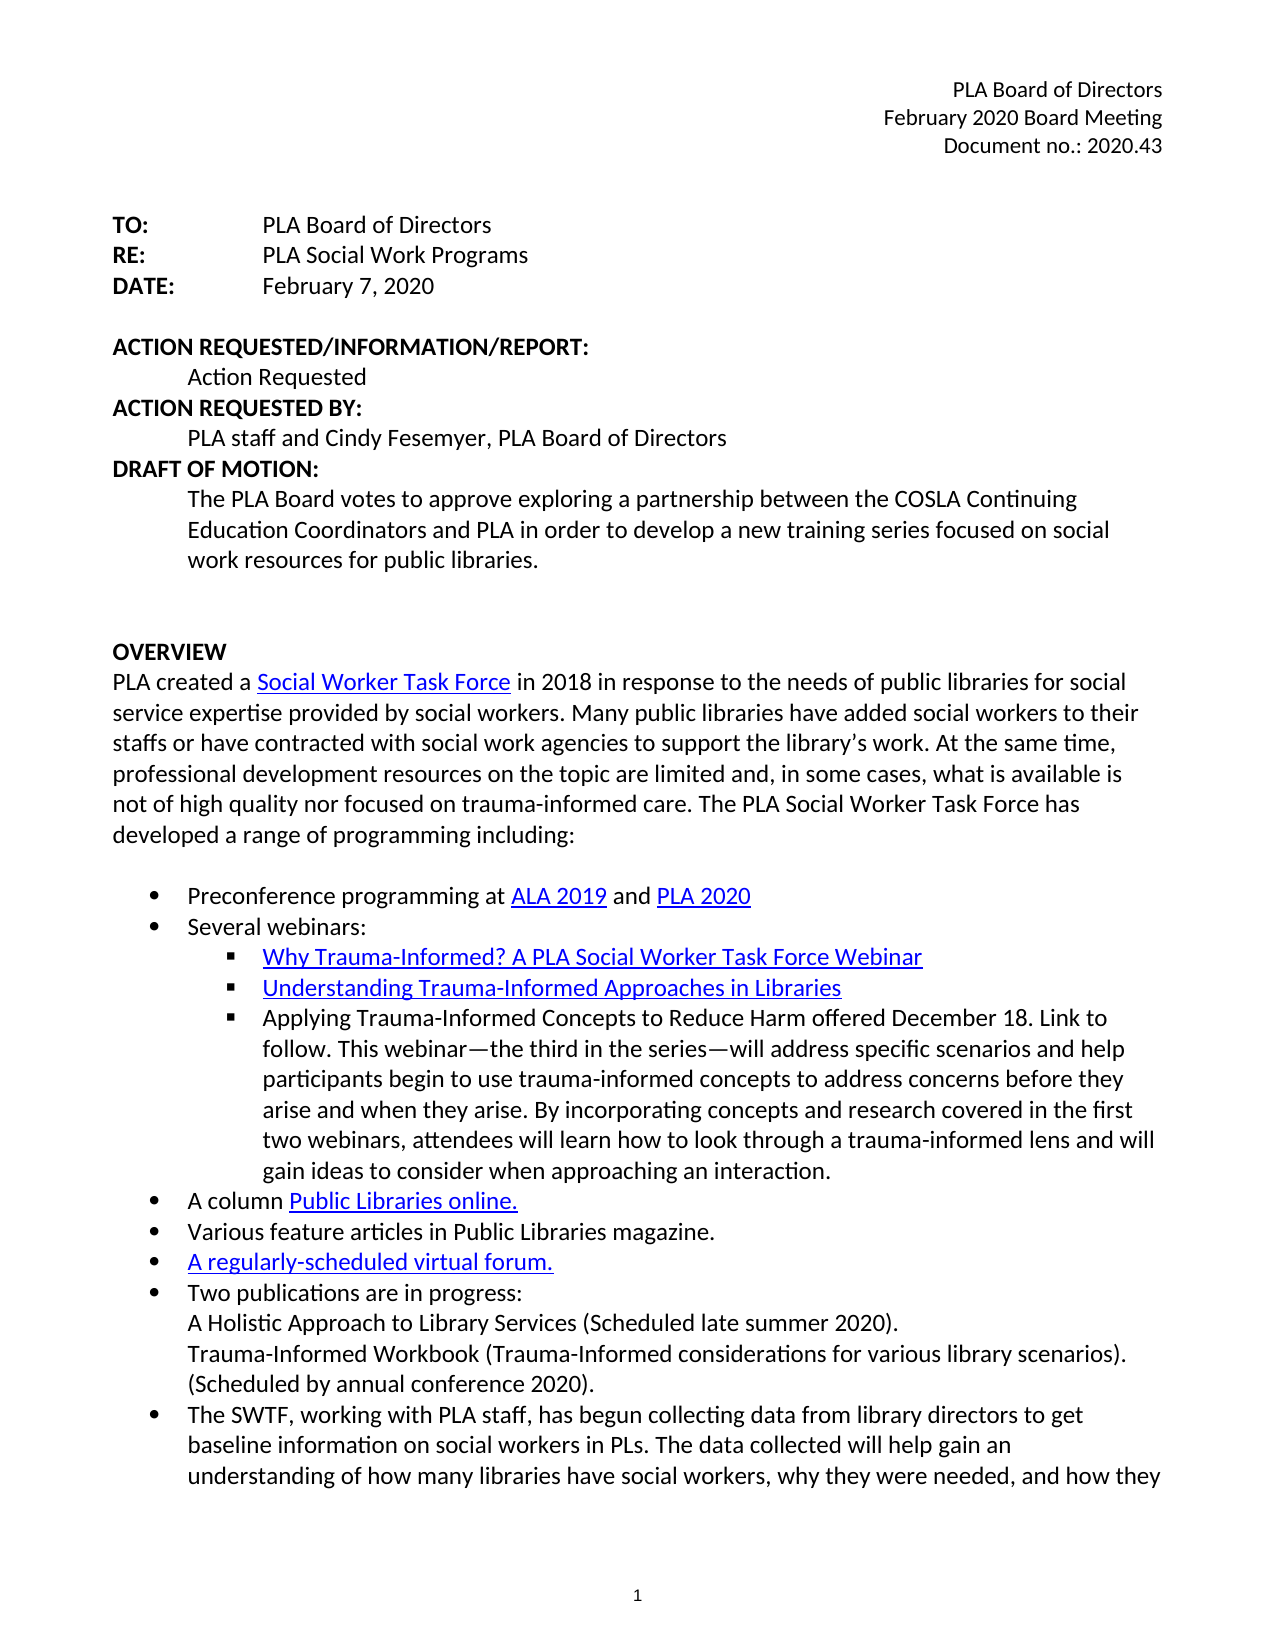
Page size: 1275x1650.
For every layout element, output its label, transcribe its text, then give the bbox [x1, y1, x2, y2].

list Two publications are in progress: [150, 1277, 1162, 1307]
text PLA created a Social Worker Task Force in 2018 in response to the needs of public libraries for social service expertise provided by social workers. Many public libraries have added social workers to their staffs or have contracted with social work agencies to support the library’s work. At the same time, professional development resources on the topic are limited and, in some cases, what is available is not of high quality nor focused on trauma-informed care. The PLA Social Worker Task Force has developed a range of programming including: [112, 667, 1162, 850]
list Understanding Trauma-Informed Approaches in Libraries [225, 972, 1162, 1002]
text RE: PLA Social Work Programs [112, 239, 1162, 270]
list Why Trauma-Informed? A PLA Social Worker Task Force Webinar [225, 941, 1162, 972]
text PLA staff and Cindy Fesemyer, PLA Board of Directors [187, 422, 1162, 453]
text Action Requested [187, 361, 1162, 392]
text DATE: February 7, 2020 [112, 270, 1162, 300]
list A column Public Libraries online. [150, 1185, 1162, 1216]
text ACTION REQUESTED BY: [112, 392, 1162, 422]
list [150, 1399, 1162, 1491]
text OVERVIEW [112, 636, 1162, 667]
list A Holistic Approach to Library Services (Scheduled late summer 2020). [187, 1307, 1162, 1338]
list Various feature articles in Public Libraries magazine. [150, 1216, 1162, 1246]
list Preconference programming at ALA 2019 and PLA 2020 [150, 880, 1162, 911]
text The PLA Board votes to approve exploring a partnership between the COSLA Continuing Education Coordinators and PLA in order to develop a new training series focused on social work resources for public libraries. [187, 483, 1162, 575]
list A regularly-scheduled virtual forum. [150, 1246, 1162, 1277]
list Applying Trauma-Informed Concepts to Reduce Harm offered December 18. Link to follow. This webinar—the third in the series—will address specific scenarios and help participants begin to use trauma-informed concepts to address concerns before they arise and when they arise. By incorporating concepts and research covered in the first two webinars, attendees will learn how to look through a trauma-informed lens and will gain ideas to consider when approaching an interaction. [225, 1002, 1162, 1185]
list Trauma-Informed Workbook (Trauma-Informed considerations for various library scenarios). (Scheduled by annual conference 2020). [187, 1338, 1162, 1399]
text TO: PLA Board of Directors [112, 209, 1162, 239]
list Several webinars: [150, 911, 1162, 941]
text ACTION REQUESTED/INFORMATION/REPORT: [112, 331, 1162, 361]
text DRAFT OF MOTION: [112, 453, 1162, 483]
